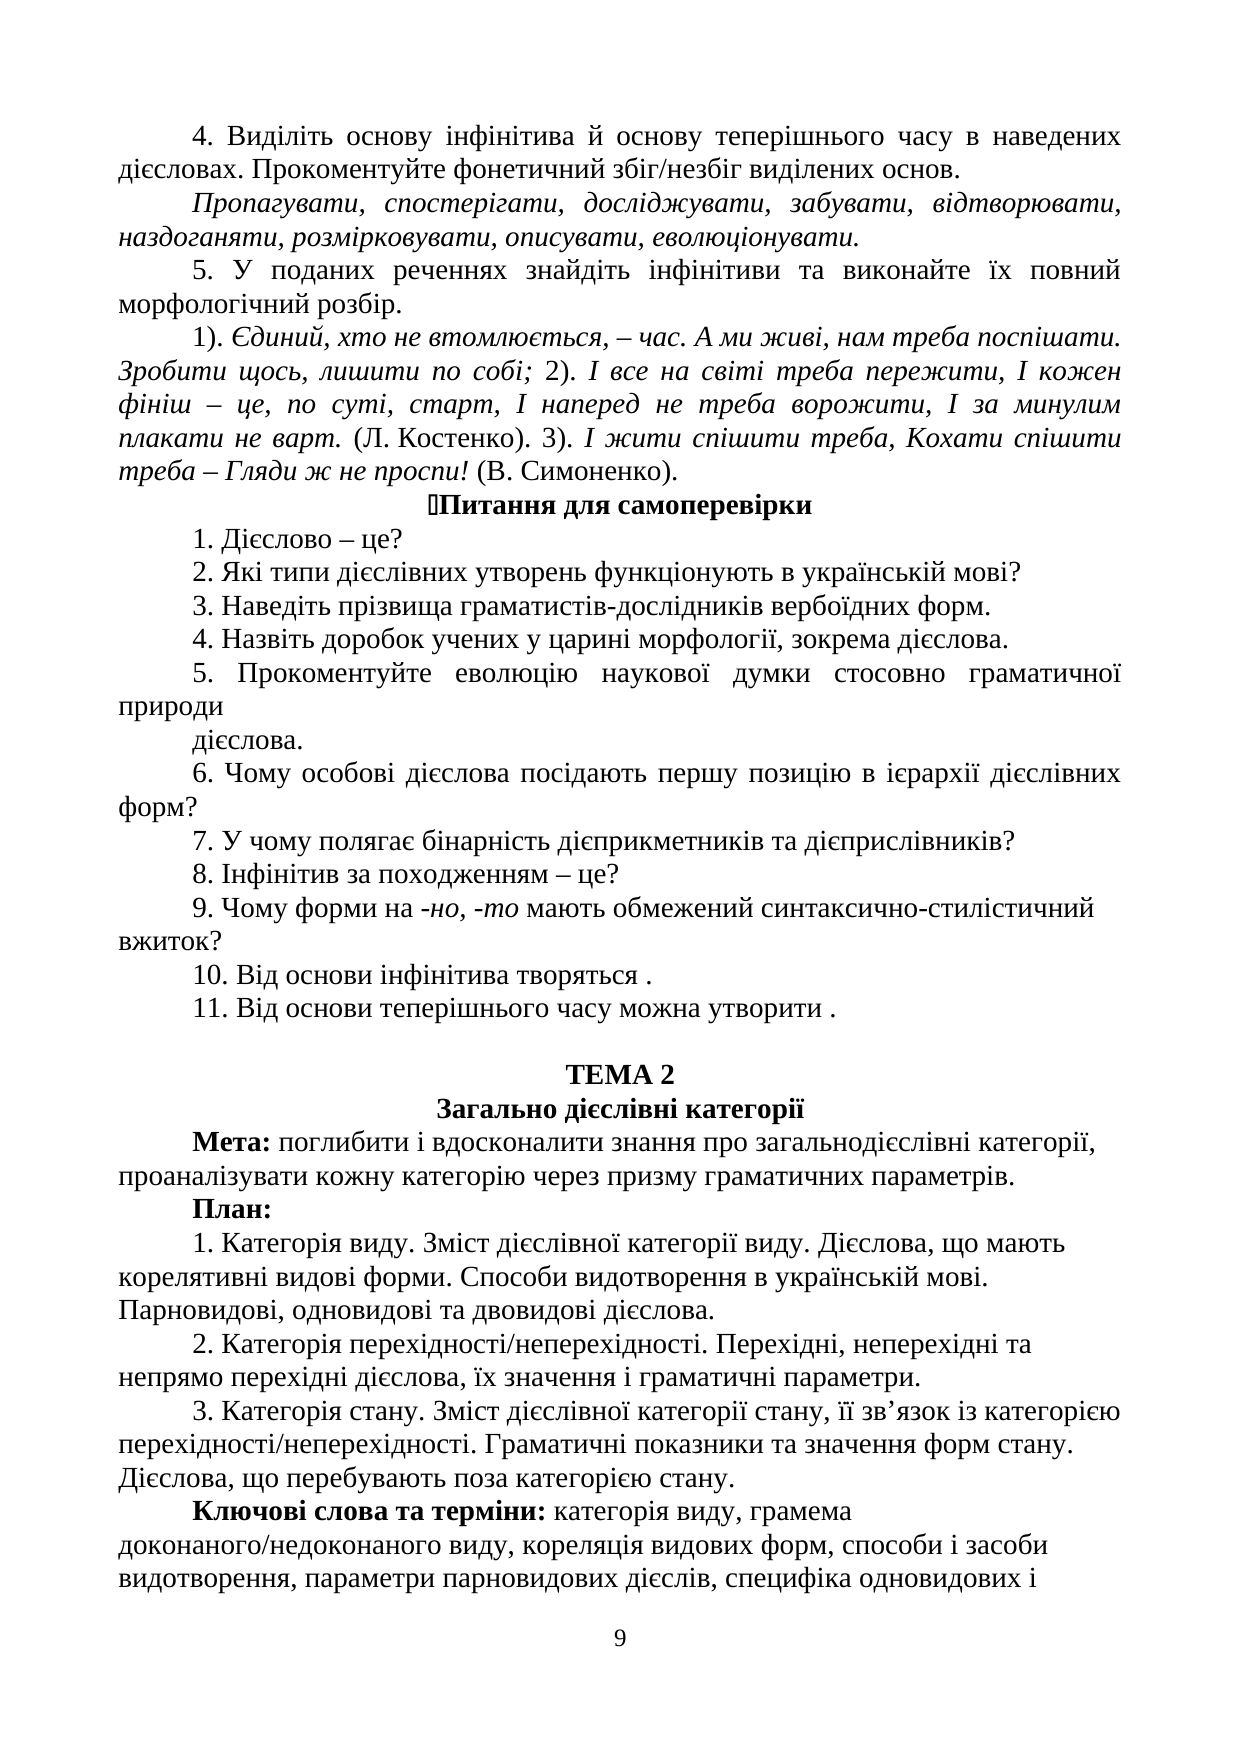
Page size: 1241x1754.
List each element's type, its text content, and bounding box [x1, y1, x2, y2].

text 8. Інфінітив за походженням – це? [118, 856, 1122, 890]
text 1. Дієслово – це? [118, 521, 1122, 554]
text 2. Які типи дієслівних утворень функціонують в українській мові? [118, 554, 1122, 588]
text Загально дієслівні категорії [118, 1091, 1122, 1124]
list Питання для самоперевірки [118, 487, 1122, 521]
text 5. У поданих реченнях знайдіть інфінітиви та виконайте їх повний морфологічний розбір. [118, 252, 1122, 319]
text дієслова. [118, 722, 1122, 756]
text 7. У чому полягає бінарність дієприкметників та дієприслівників? [118, 823, 1122, 856]
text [118, 1493, 1122, 1594]
text 4. Назвіть доробок учених у царині морфології, зокрема дієслова. [118, 621, 1122, 655]
text 10. Від основи інфінітива творяться . [118, 957, 1122, 990]
text 3. Наведіть прізвища граматистів-дослідників вербоїдних форм. [118, 588, 1122, 621]
text 3. Категорія стану. Зміст дієслівної категорії стану, її зв’язок із категорією перехідності/неперехідності. Граматичні показники та значення форм стану. Дієслова, що перебувають поза категорією стану. [118, 1393, 1122, 1493]
text 4. Виділіть основу інфінітива й основу теперішнього часу в наведених дієсловах. Прокоментуйте фонетичний збіг/незбіг виділених основ. [118, 118, 1122, 185]
text План: [118, 1192, 1122, 1225]
text 9. Чому форми на -но, -то мають обмежений синтаксично-стилістичний вжиток? [118, 890, 1122, 957]
text 1). Єдиний, хто не втомлюється, – час. А ми живі, нам треба поспішати. Зробити щось, лишити по собі; 2). І все на світі треба пережити, І кожен фініш – це, по суті, старт, І наперед не треба ворожити, І за минулим плакати не варт. (Л. Костенко). 3). І жити спішити треба, Кохати спішити треба – Гляди ж не проспи! (В. Симоненко). [118, 319, 1122, 487]
text 5. Прокоментуйте еволюцію наукової думки стосовно граматичної природи [118, 655, 1122, 722]
text 11. Від основи теперішнього часу можна утворити . [118, 990, 1122, 1024]
text ТЕМА 2 [118, 1057, 1122, 1091]
text 2. Категорія перехідності/неперехідності. Перехідні, неперехідні та непрямо перехідні дієслова, їх значення і граматичні параметри. [118, 1326, 1122, 1393]
text Пропагувати, спостерігати, досліджувати, забувати, відтворювати, наздоганяти, розмірковувати, описувати, еволюціонувати. [118, 185, 1122, 252]
text 1. Категорія виду. Зміст дієслівної категорії виду. Дієслова, що мають корелятивні видові форми. Способи видотворення в українській мові. Парновидові, одновидові та двовидові дієслова. [118, 1225, 1122, 1326]
text 6. Чому особові дієслова посідають першу позицію в ієрархії дієслівних форм? [118, 756, 1122, 823]
text Мета: поглибити і вдосконалити знання про загальнодієслівні категорії, проаналізувати кожну категорію через призму граматичних параметрів. [118, 1124, 1122, 1192]
